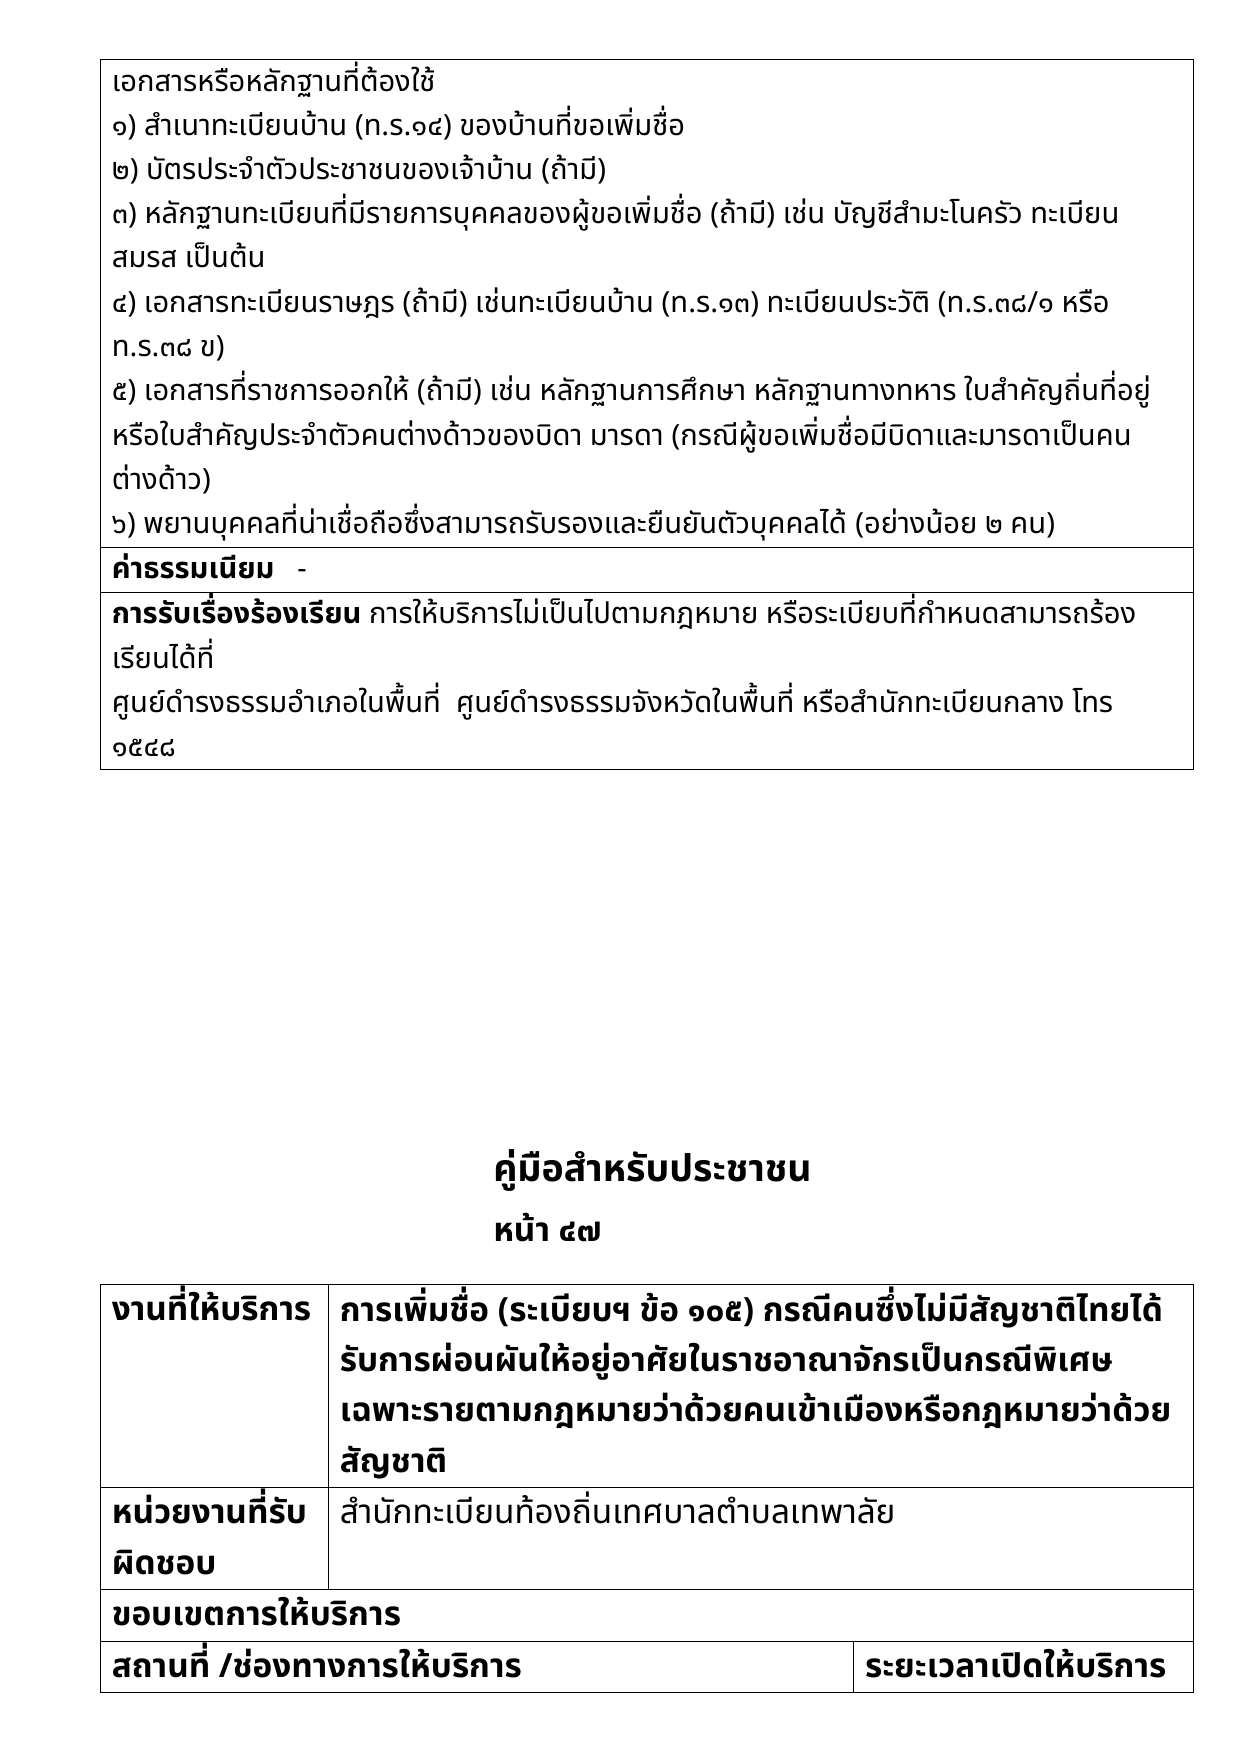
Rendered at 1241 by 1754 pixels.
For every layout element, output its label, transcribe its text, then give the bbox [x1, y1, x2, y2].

table_cell สำนักทะเบียนท้องถิ่นเทศบาลตำบลเทพาลัย [329, 1488, 1193, 1589]
table_cell ระยะเวลาเปิดให้บริการ [854, 1642, 1193, 1692]
table_cell การรับเรื่องร้องเรียน การให้บริการไม่เป็นไปตามกฎหมาย หรือระเบียบที่กำหนดสามารถร้องเรียนได้ที่ ศูนย์ดำรงธรรมอำเภอในพื้นที่ ศูนย์ดำรงธรรมจังหวัดในพื้นที่ หรือสำนักทะเบียนกลาง โทร ๑๕๔๘ [101, 593, 1193, 769]
table_cell สถานที่ /ช่องทางการให้บริการ [101, 1642, 853, 1692]
table_cell ขอบเขตการให้บริการ [101, 1590, 1193, 1641]
table_cell เอกสารหรือหลักฐานที่ต้องใช้ ๑) สำเนาทะเบียนบ้าน (ท.ร.๑๔) ของบ้านที่ขอเพิ่มชื่อ ๒) บัตรประจำตัวประชาชนของเจ้าบ้าน (ถ้ามี) ๓) หลักฐานทะเบียนที่มีรายการบุคคลของผู้ขอเพิ่มชื่อ (ถ้ามี) เช่น บัญชีสำมะโนครัว ทะเบียนสมรส เป็นต้น ๔) เอกสารทะเบียนราษฎร (ถ้ามี) เช่นทะเบียนบ้าน (ท.ร.๑๓) ทะเบียนประวัติ (ท.ร.๓๘/๑ หรือ ท.ร.๓๘ ข) ๕) เอกสารที่ราชการออกให้ (ถ้ามี) เช่น หลักฐานการศึกษา หลักฐานทางทหาร ใบสำคัญถิ่นที่อยู่หรือใบสำคัญประจำตัวคนต่างด้าวของบิดา มารดา (กรณีผู้ขอเพิ่มชื่อมีบิดาและมารดาเป็นคนต่างด้าว) ๖) พยานบุคคลที่น่าเชื่อถือซึ่งสามารถรับรองและยืนยันตัวบุคคลได้ (อย่างน้อย ๒ คน) [101, 60, 1193, 547]
table_cell หน่วยงานที่รับผิดชอบ [101, 1488, 328, 1589]
table_header งานที่ให้บริการ [101, 1285, 328, 1487]
table_cell ค่าธรรมเนียม - [101, 548, 1193, 592]
table_header การเพิ่มชื่อ (ระเบียบฯ ข้อ ๑๐๕) กรณีคนซึ่งไม่มีสัญชาติไทยได้รับการผ่อนผันให้อยู่อาศัยในราชอาณาจักรเป็นกรณีพิเศษเฉพาะรายตามกฎหมายว่าด้วยคนเข้าเมืองหรือกฎหมายว่าด้วยสัญชาติ [329, 1285, 1193, 1487]
text คู่มือสำหรับประชาชน หน้า ๔๗ [493, 1141, 1181, 1256]
